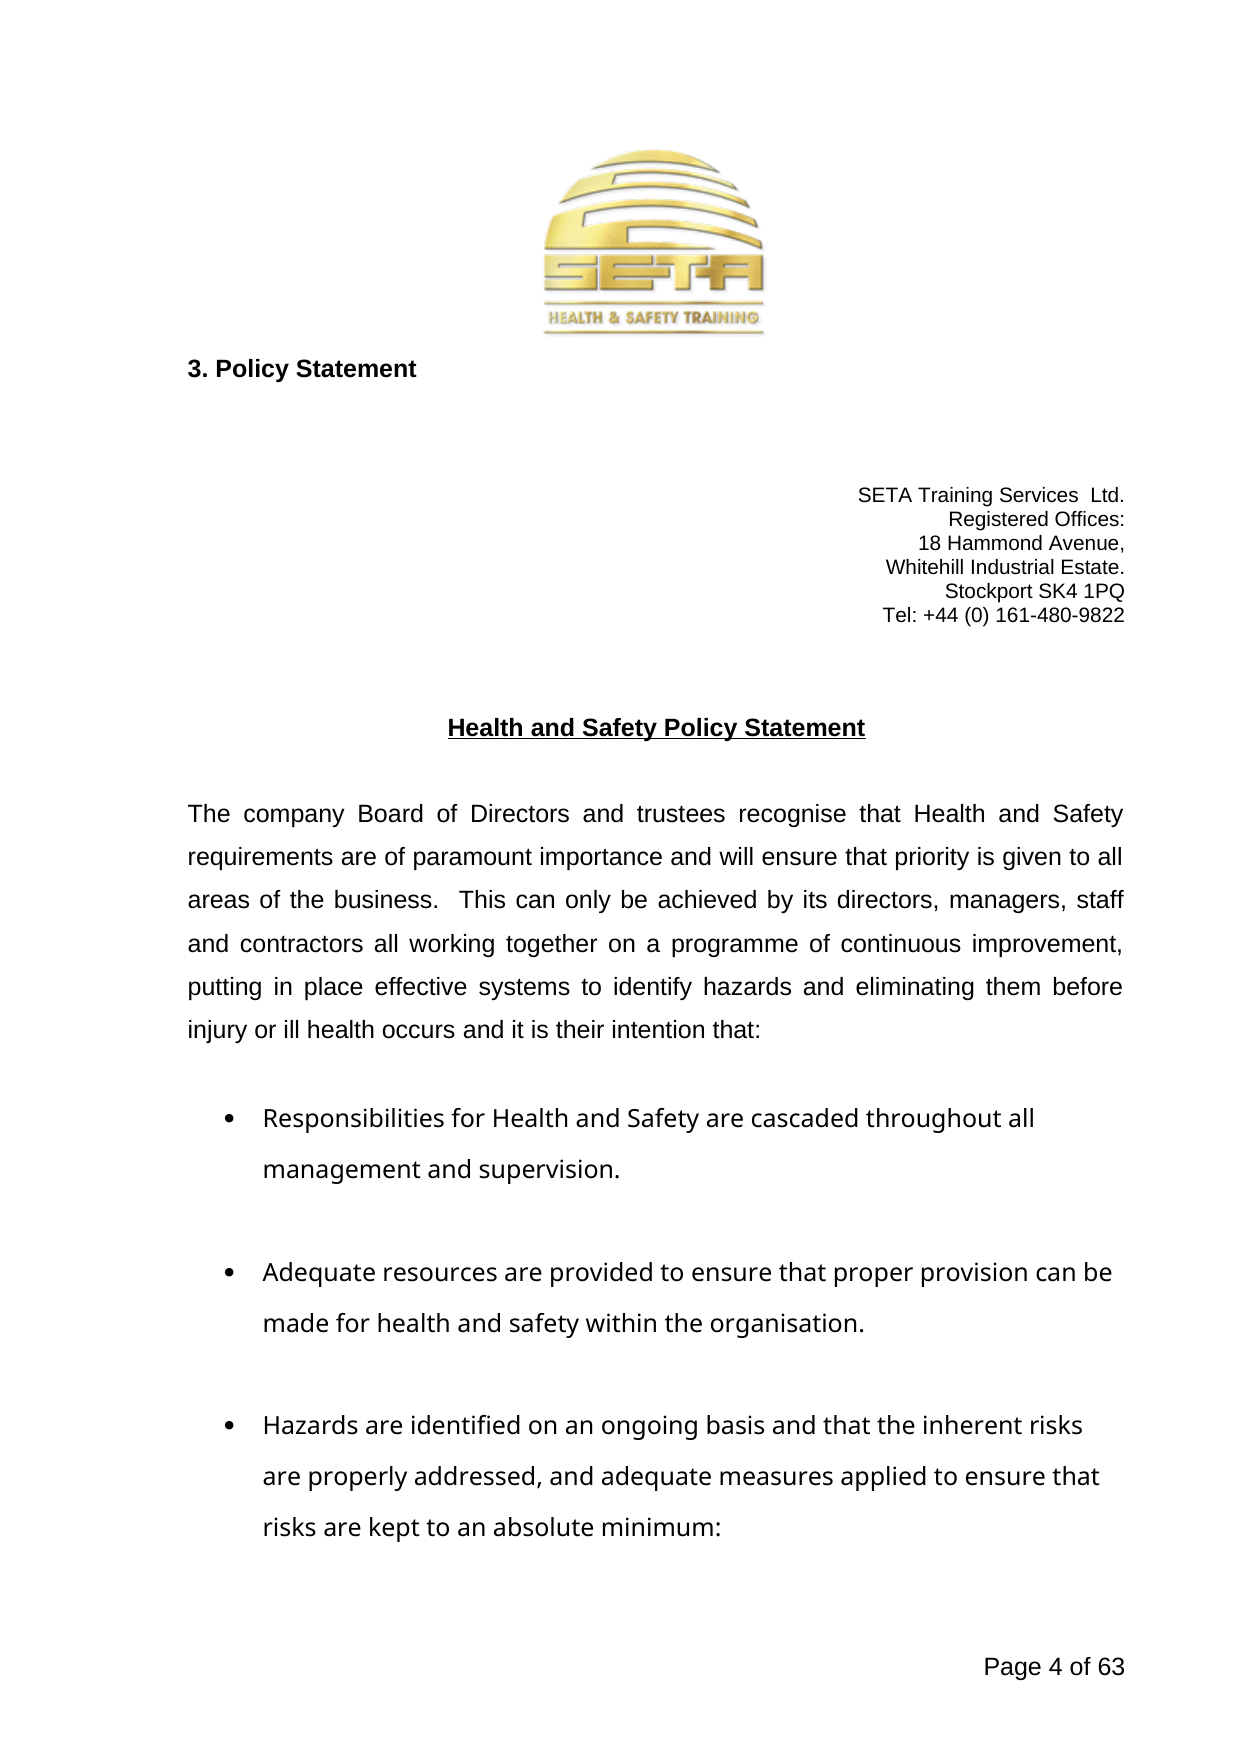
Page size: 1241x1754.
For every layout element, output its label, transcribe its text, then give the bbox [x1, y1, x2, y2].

text Health and Safety Policy Statement [187, 713, 1125, 742]
picture [543, 149, 770, 340]
text 18 Hammond Avenue, [187, 531, 1125, 555]
text SETA Training Services Ltd. [187, 483, 1125, 507]
text Registered Offices: [187, 507, 1125, 531]
text The company Board of Directors and trustees recognise that Health and Safety requirements are of paramount importance and will ensure that priority is given to all areas of the business. This can only be achieved by its directors, managers, staff and contractors all working together on a programme of continuous improvement, putting in place effective systems to identify hazards and eliminating them before injury or ill health occurs and it is their intention that: [187, 799, 1125, 1044]
text 3. Policy Statement [187, 354, 1125, 382]
text Tel: +44 (0) 161-480-9822 [187, 603, 1125, 627]
list Adequate resources are provided to ensure that proper provision can be made for health and safety within the organisation. [225, 1254, 1125, 1339]
text Whitehill Industrial Estate. [187, 555, 1125, 579]
list Responsibilities for Health and Safety are cascaded throughout all management and supervision. [225, 1101, 1125, 1186]
text Stockport SK4 1PQ [187, 579, 1125, 603]
list Hazards are identified on an ongoing basis and that the inherent risks are properly addressed, and adequate measures applied to ensure that risks are kept to an absolute minimum: [225, 1407, 1125, 1543]
